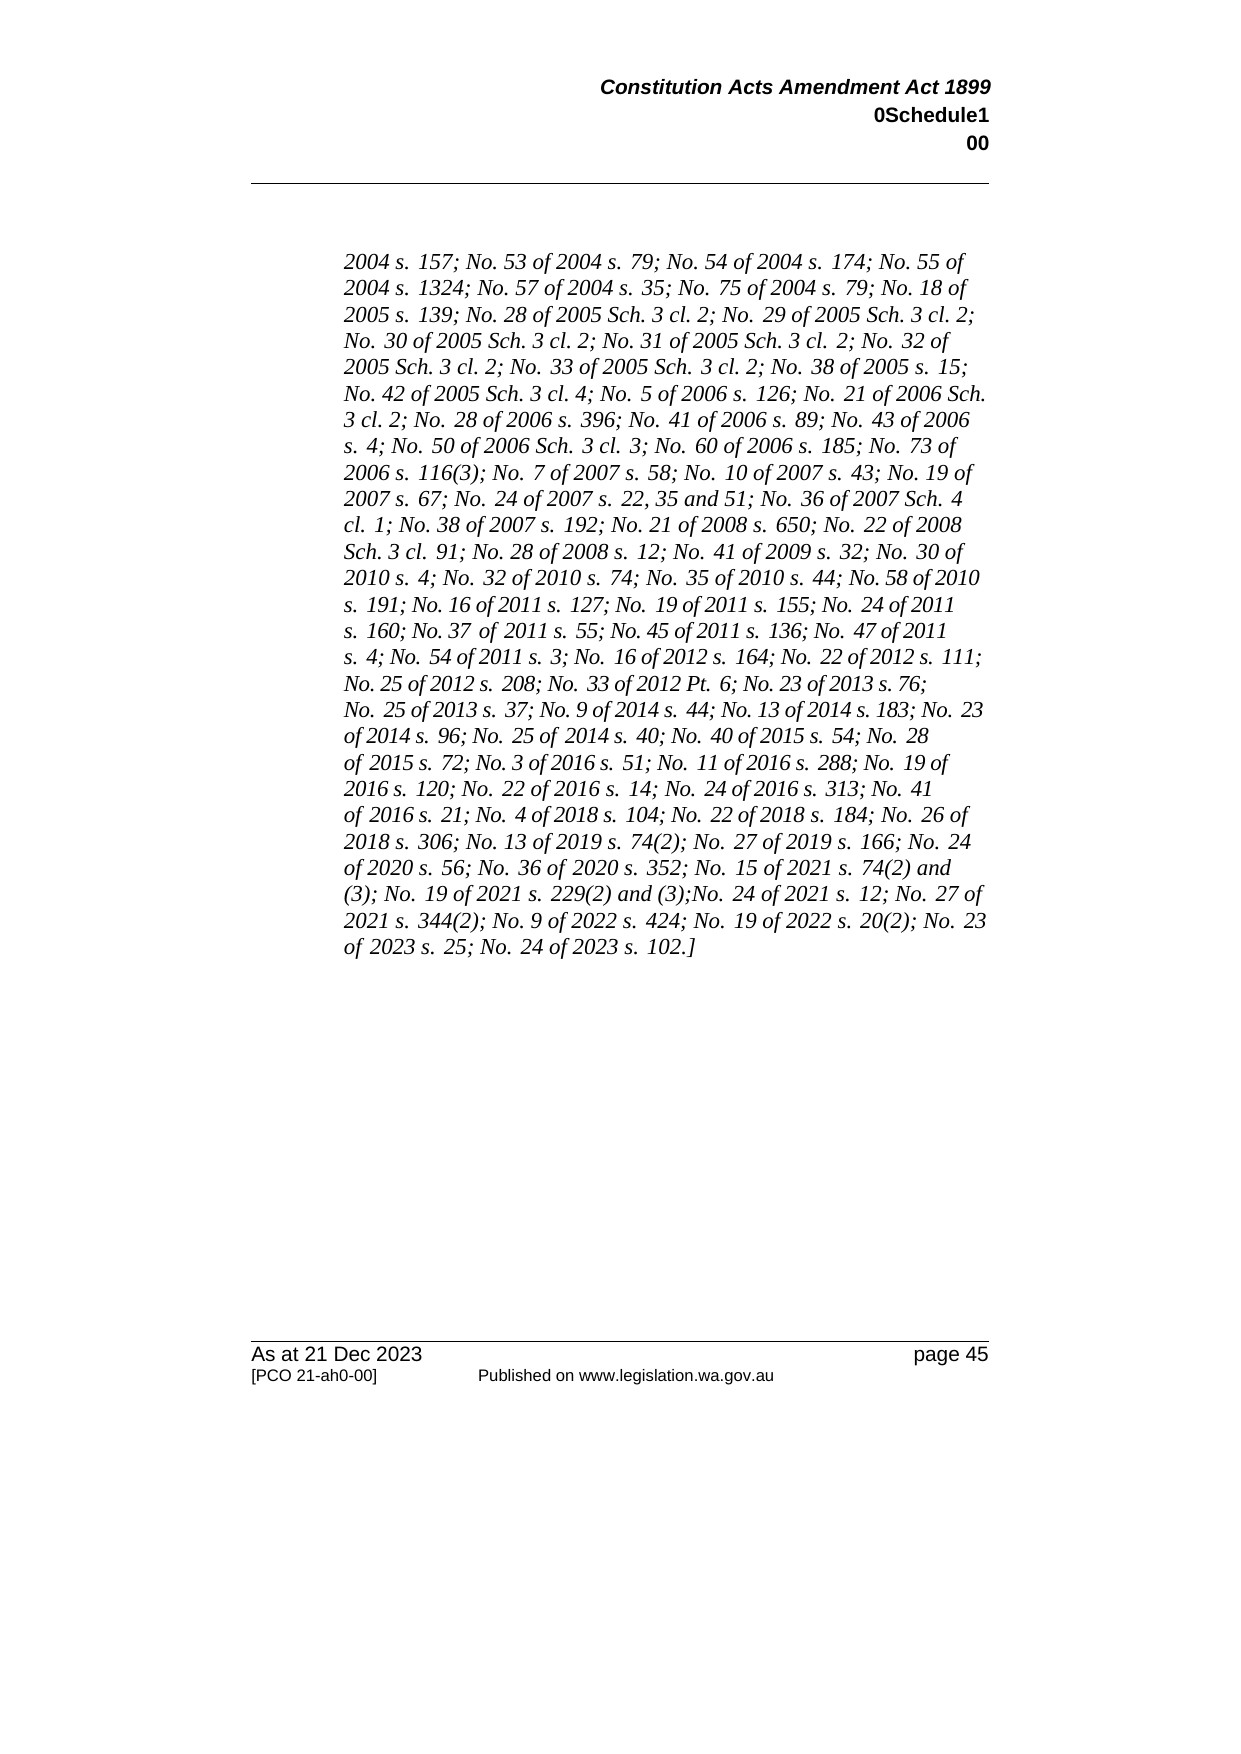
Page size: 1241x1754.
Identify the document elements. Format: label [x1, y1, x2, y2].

text [251, 248, 989, 959]
